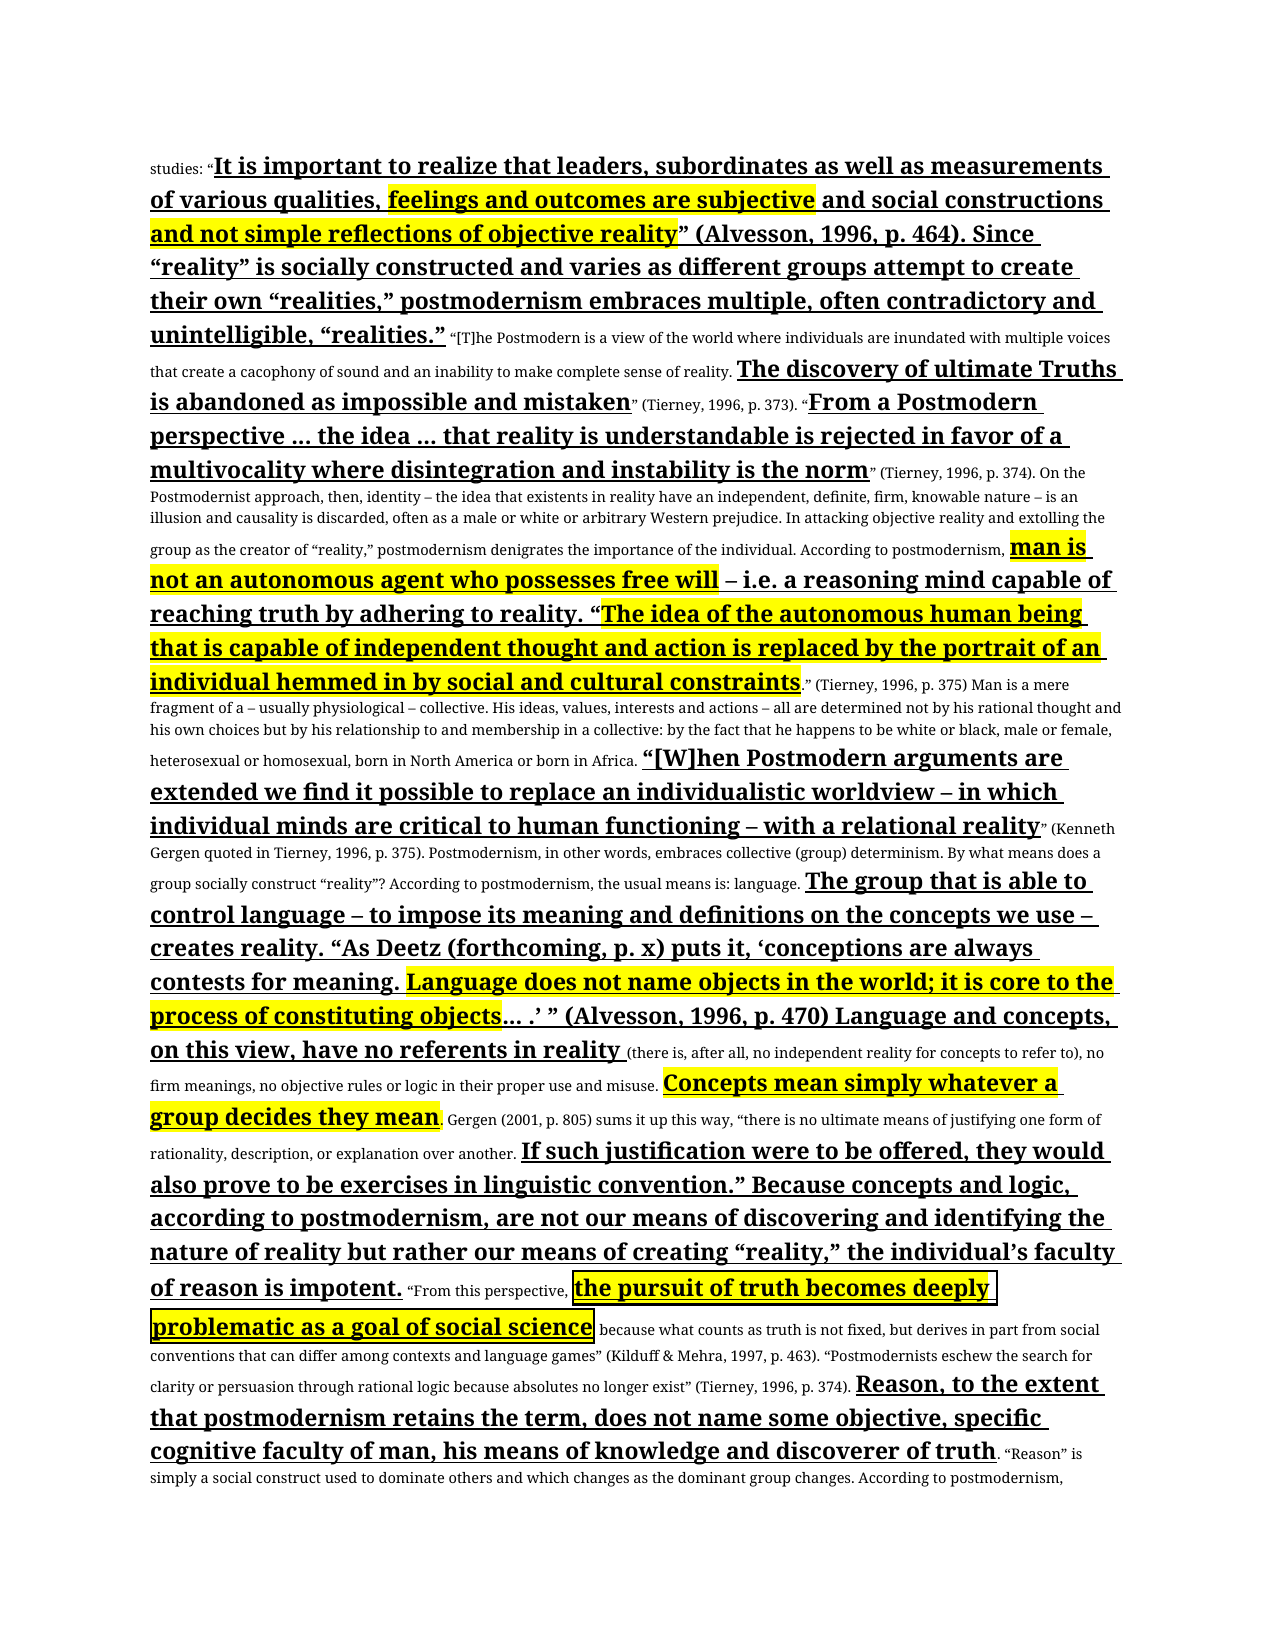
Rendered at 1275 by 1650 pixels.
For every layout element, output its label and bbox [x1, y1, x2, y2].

text [150, 150, 1125, 1488]
